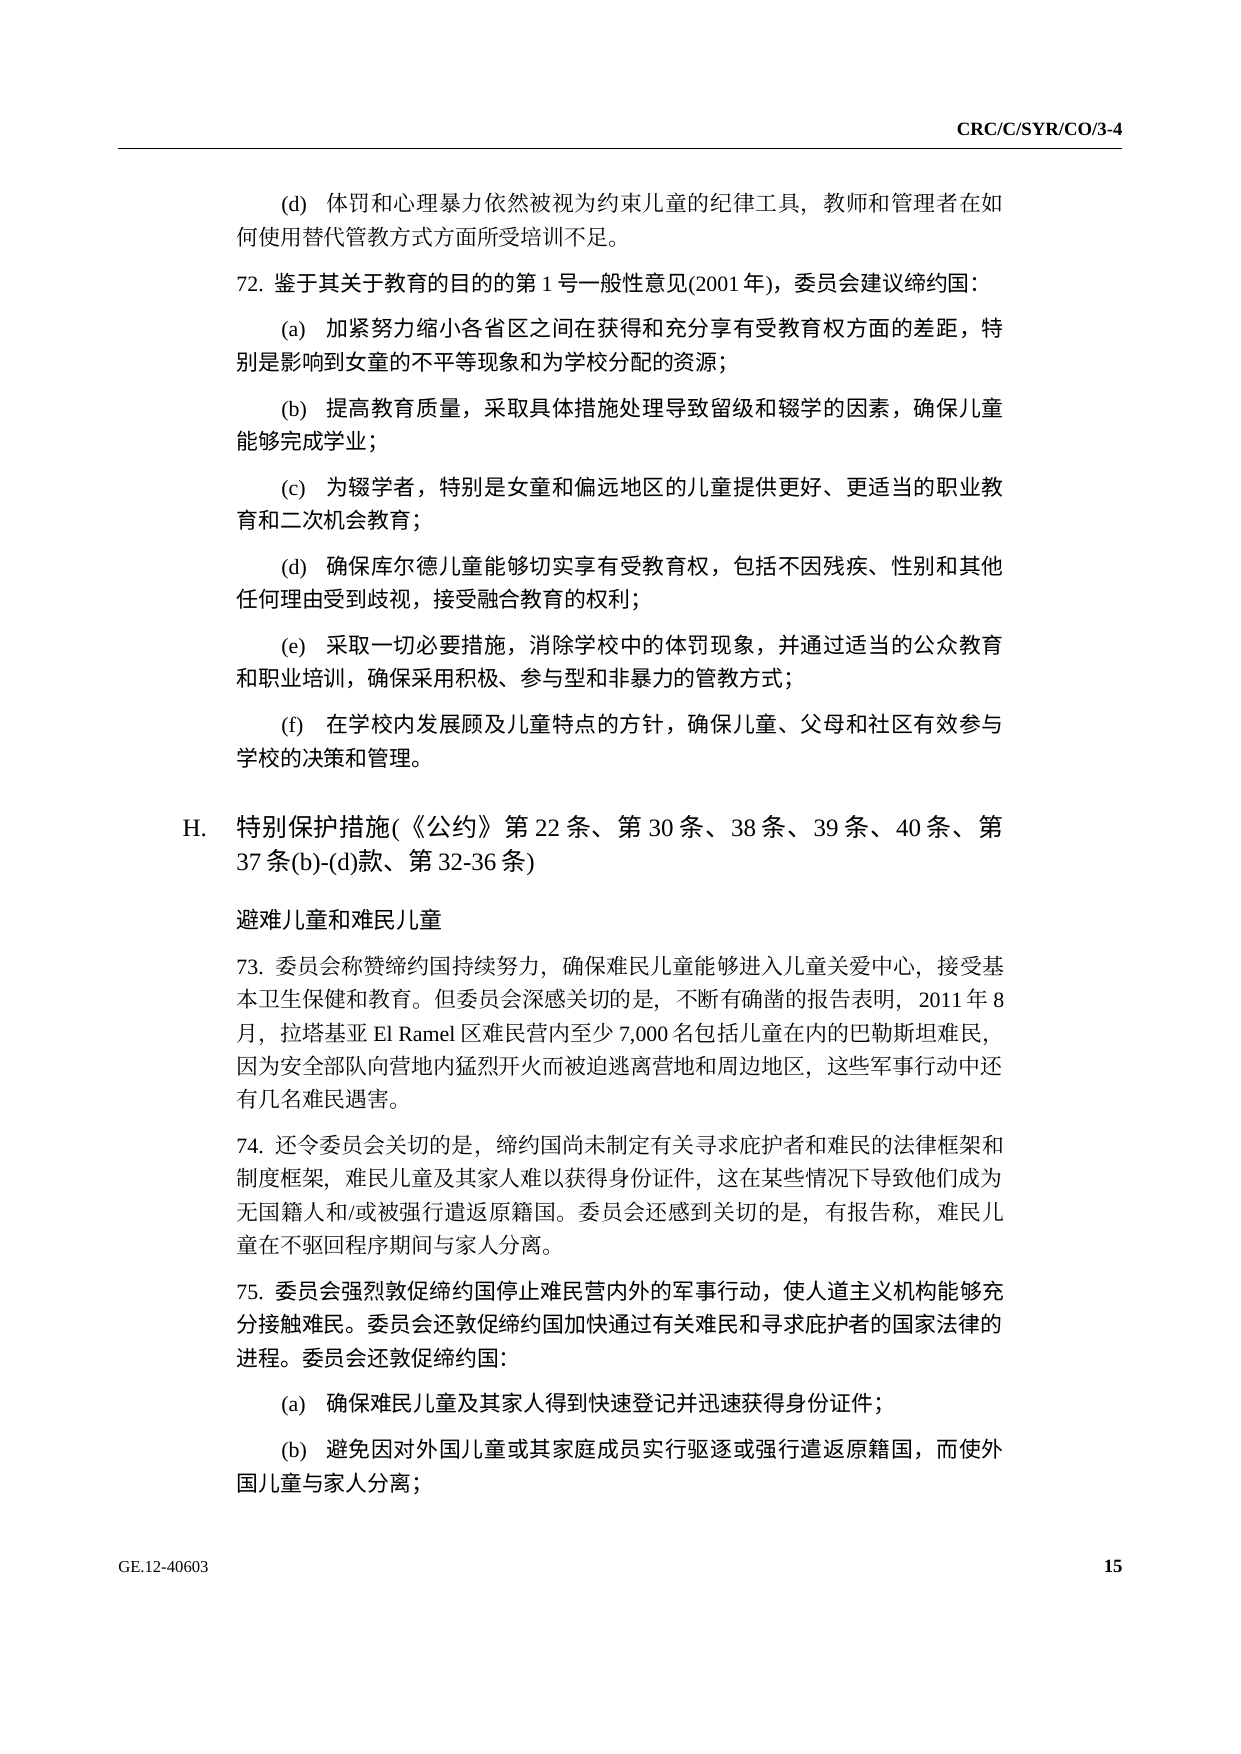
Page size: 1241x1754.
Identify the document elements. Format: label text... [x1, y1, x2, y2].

list 加紧努力缩小各省区之间在获得和充分享有受教育权方面的差距，特别是影响到女童的不平等现象和为学校分配的资源； [236, 310, 1004, 377]
list 体罚和心理暴力依然被视为约束儿童的纪律工具，教师和管理者在如何使用替代管教方式方面所受培训不足。 [236, 185, 1004, 252]
list 在学校内发展顾及儿童特点的方针，确保儿童、父母和社区有效参与学校的决策和管理。 [236, 706, 1004, 773]
text 75. 委员会强烈敦促缔约国停止难民营内外的军事行动，使人道主义机构能够充分接触难民。委员会还敦促缔约国加快通过有关难民和寻求庇护者的国家法律的进程。委员会还敦促缔约国： [236, 1273, 1004, 1373]
text 72. 鉴于其关于教育的目的的第1号一般性意见(2001年)，委员会建议缔约国： [236, 264, 1004, 298]
list 提高教育质量，采取具体措施处理导致留级和辍学的因素，确保儿童能够完成学业； [236, 389, 1004, 456]
list 为辍学者，特别是女童和偏远地区的儿童提供更好、更适当的职业教育和二次机会教育； [236, 468, 1004, 535]
list 确保库尔德儿童能够切实享有受教育权，包括不因残疾、性别和其他任何理由受到歧视，接受融合教育的权利； [236, 548, 1004, 614]
text H. 特别保护措施(《公约》第22条、第30条、38条、39条、40条、第37条(b)-(d)款、第32-36条) [118, 810, 1004, 877]
list 避免因对外国儿童或其家庭成员实行驱逐或强行遣返原籍国，而使外国儿童与家人分离； [236, 1431, 1004, 1498]
text 73. 委员会称赞缔约国持续努力，确保难民儿童能够进入儿童关爱中心，接受基本卫生保健和教育。但委员会深感关切的是，不断有确凿的报告表明，2011年8月，拉塔基亚El Ramel区难民营内至少7,000名包括儿童在内的巴勒斯坦难民，因为安全部队向营地内猛烈开火而被迫逃离营地和周边地区，这些军事行动中还有几名难民遇害。 [236, 948, 1004, 1114]
list 采取一切必要措施，消除学校中的体罚现象，并通过适当的公众教育和职业培训，确保采用积极、参与型和非暴力的管教方式； [236, 627, 1004, 693]
text 避难儿童和难民儿童 [118, 902, 1004, 935]
list 确保难民儿童及其家人得到快速登记并迅速获得身份证件； [236, 1385, 1004, 1418]
text 74. 还令委员会关切的是，缔约国尚未制定有关寻求庇护者和难民的法律框架和制度框架，难民儿童及其家人难以获得身份证件，这在某些情况下导致他们成为无国籍人和/或被强行遣返原籍国。委员会还感到关切的是，有报告称，难民儿童在不驱回程序期间与家人分离。 [236, 1127, 1004, 1260]
